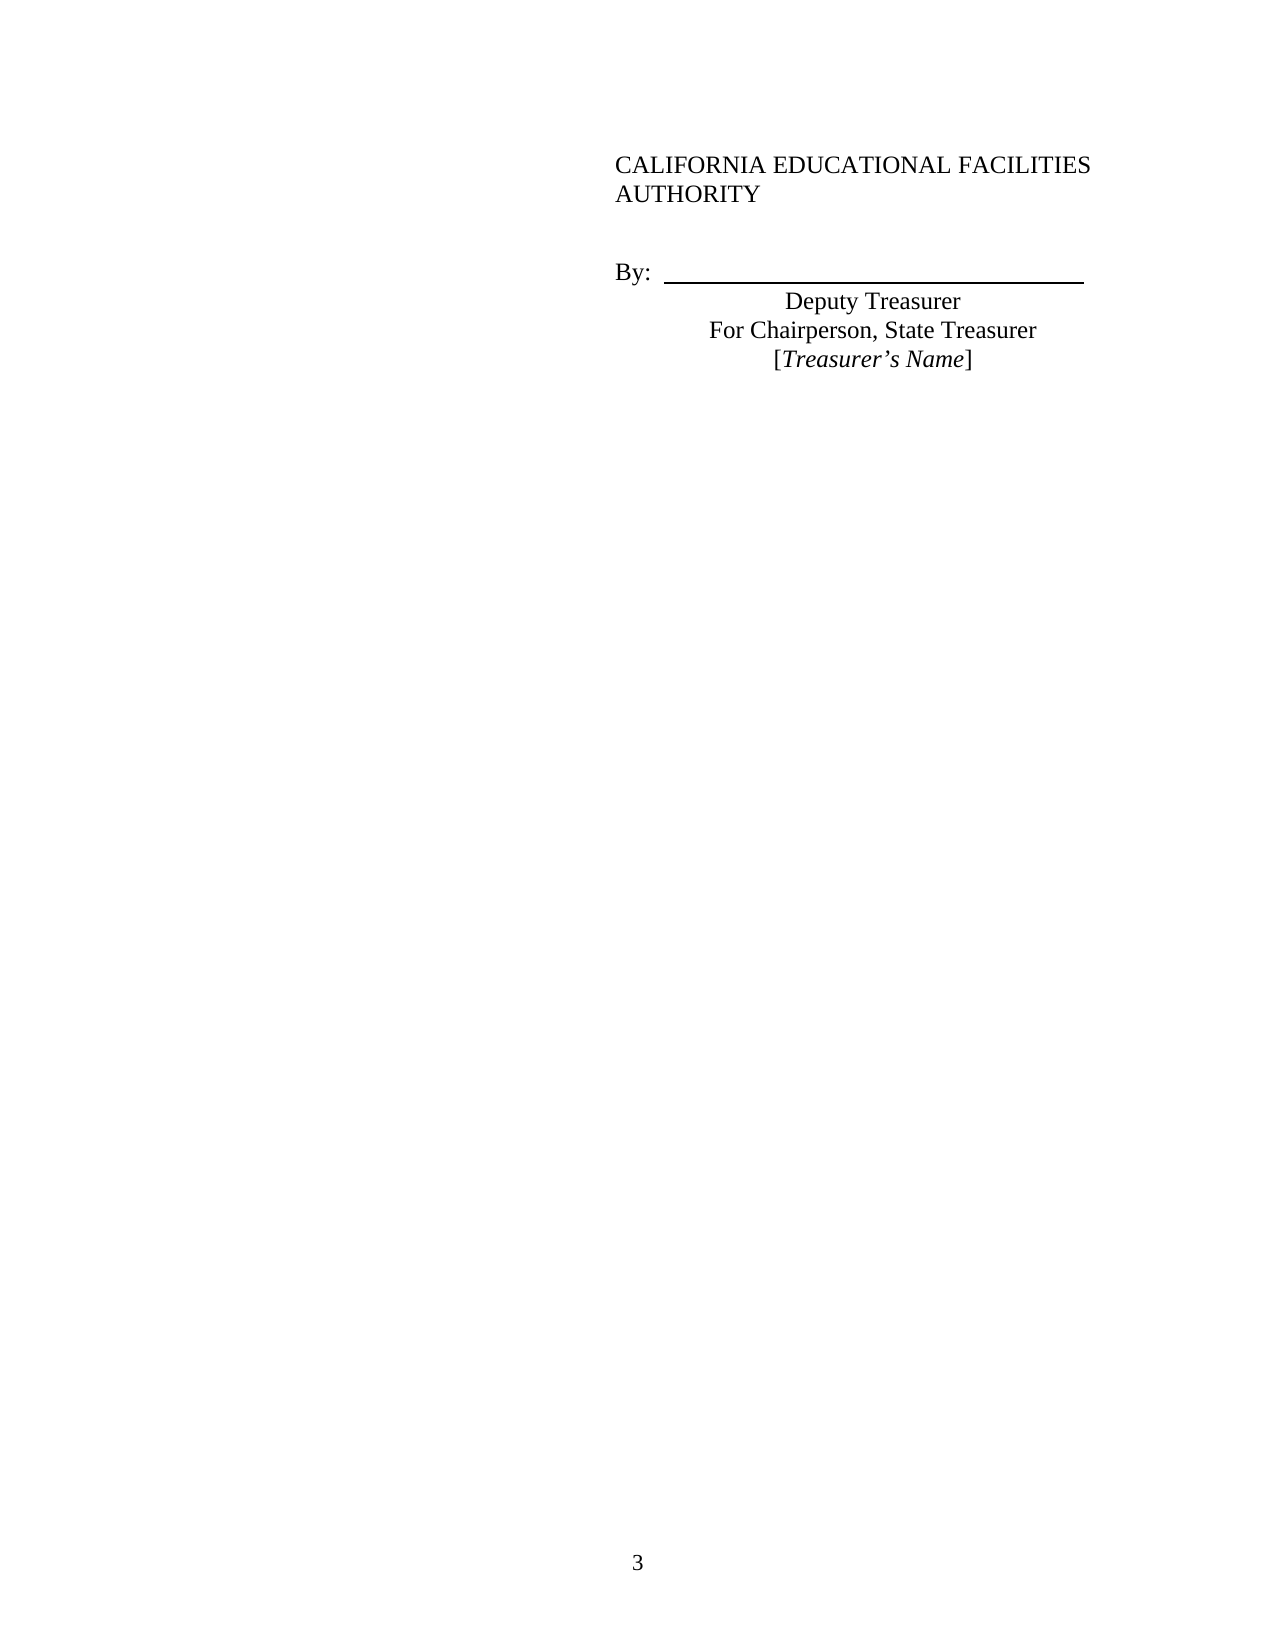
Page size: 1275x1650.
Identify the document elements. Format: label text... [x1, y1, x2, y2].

text CALIFORNIA EDUCATIONAL FACILITIES AUTHORITY [615, 150, 1110, 207]
text By: [615, 257, 1110, 286]
text Deputy Treasurer For Chairperson, State Treasurer [Treasurer’s Name] [662, 286, 1084, 372]
